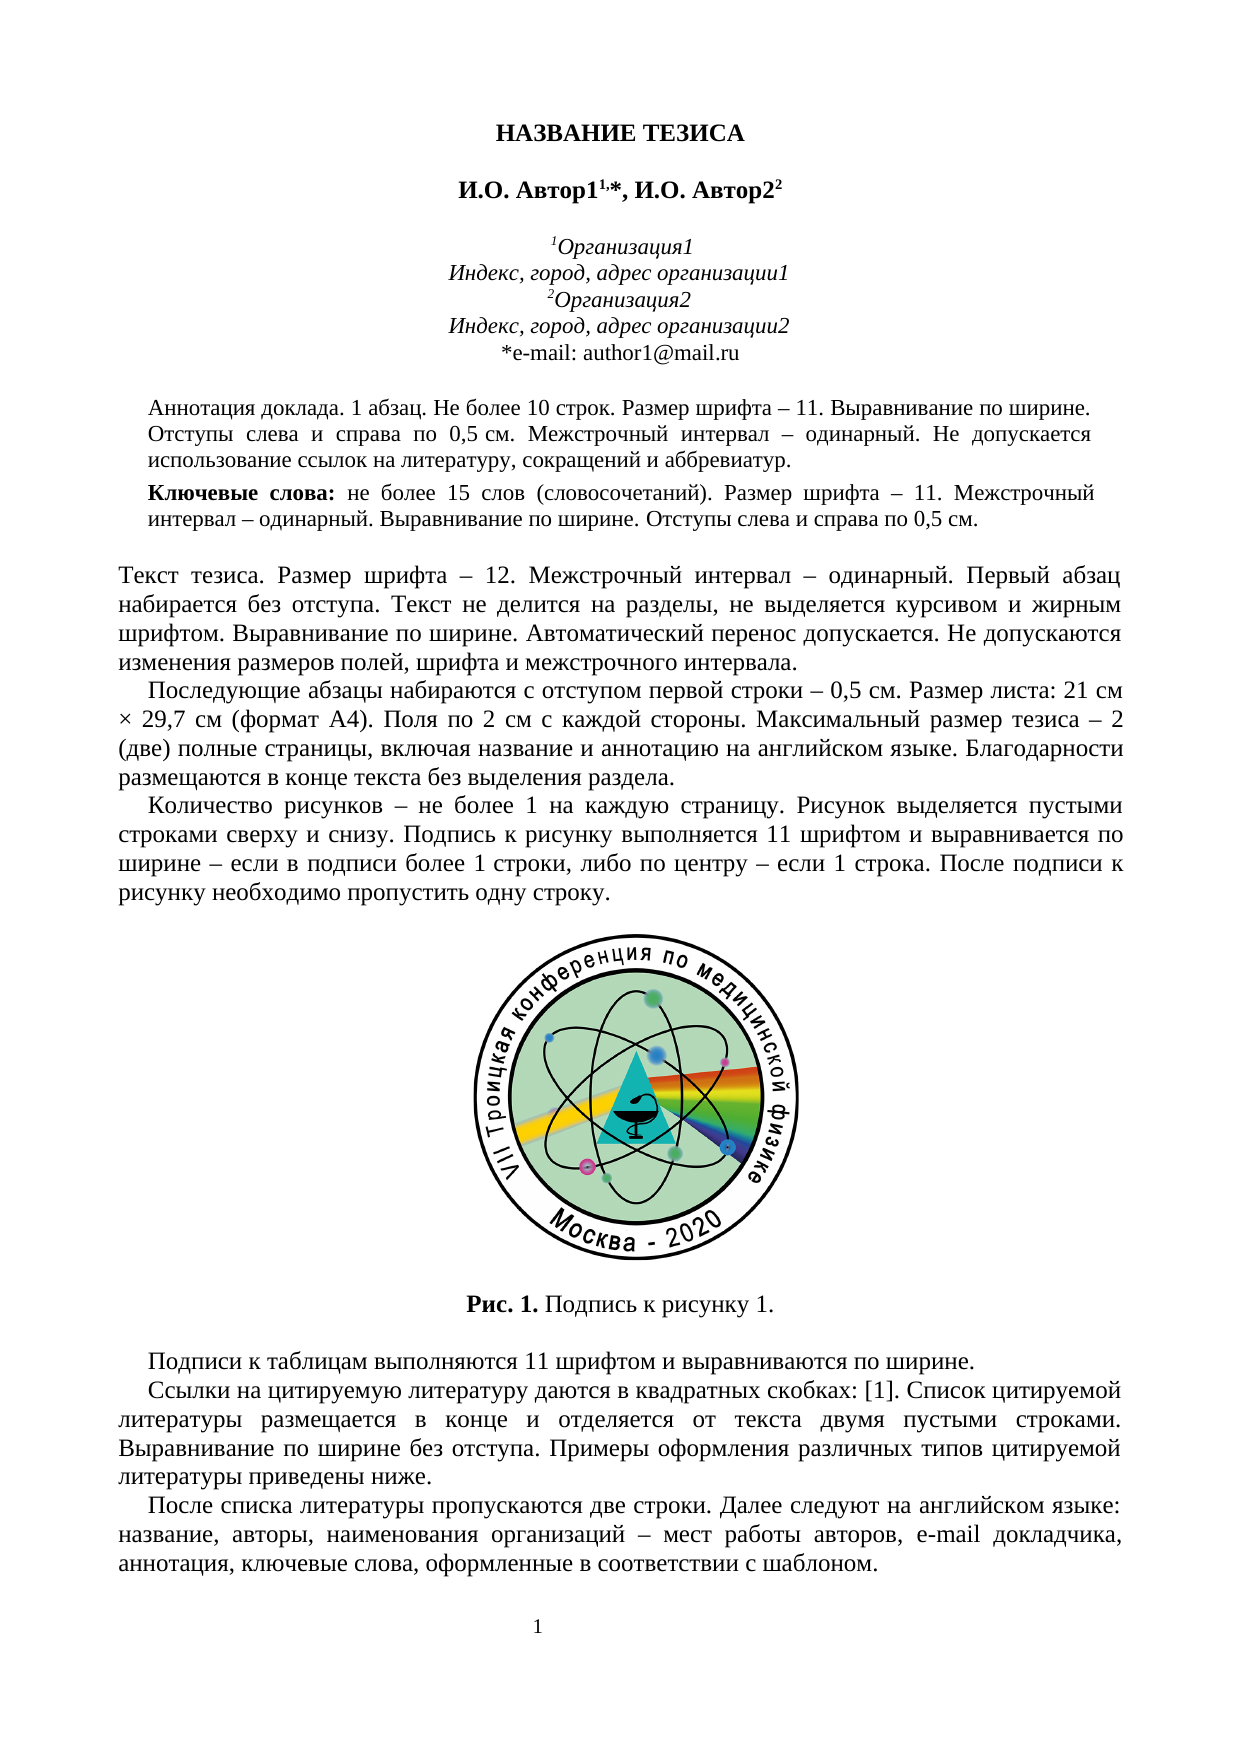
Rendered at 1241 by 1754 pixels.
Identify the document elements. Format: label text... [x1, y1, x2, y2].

subtitle *e-mail: author1@mail.ru [118, 338, 1122, 365]
text И.О. Автор11,*, И.О. Автор22 [118, 176, 1122, 204]
text Индекс, город, адрес организации2 [118, 312, 1122, 338]
text 1Организация1 [118, 233, 1122, 259]
text Ключевые слова: не более 15 слов (словосочетаний). Размер шрифта – 11. Межстрочный интервал – одинарный. Выравнивание по ширине. Отступы слева и справа по 0,5 см. [148, 479, 1096, 532]
text Количество рисунков – не более 1 на каждую страницу. Рисунок выделяется пустыми строками сверху и снизу. Подпись к рисунку выполняется 11 шрифтом и выравнивается по ширине – если в подписи более 1 строки, либо по центру – если 1 строка. После подписи к рисунку необходимо пропустить одну строку. [118, 790, 1124, 905]
text После списка литературы пропускаются две строки. Далее следуют на английском языке: название, авторы, наименования организаций – мест работы авторов, e-mail докладчика, аннотация, ключевые слова, оформленные в соответствии с шаблоном. [118, 1490, 1122, 1576]
text Рис. 1. Подпись к рисунку 1. [118, 1289, 1122, 1318]
text Индекс, город, адрес организации1 [118, 259, 1122, 286]
text 2Организация2 [118, 286, 1122, 312]
text Подписи к таблицам выполняются 11 шрифтом и выравниваются по ширине. [118, 1346, 1122, 1375]
picture [473, 934, 799, 1277]
text Аннотация доклада. 1 абзац. Не более 10 строк. Размер шрифта – 11. Выравнивание по ширине. Отступы слева и справа по 0,5 см. Межстрочный интервал – одинарный. Не допускается использование ссылок на литературу, сокращений и аббревиатур. [148, 394, 1092, 473]
text Название Тезиса [118, 118, 1122, 147]
text Ссылки на цитируемую литературу даются в квадратных скобках: [1]. Список цитируемой литературы размещается в конце и отделяется от текста двумя пустыми строками. Выравнивание по ширине без отступа. Примеры оформления различных типов цитируемой литературы приведены ниже. [118, 1375, 1122, 1490]
text Текст тезиса. Размер шрифта – 12. Межстрочный интервал – одинарный. Первый абзац набирается без отступа. Текст не делится на разделы, не выделяется курсивом и жирным шрифтом. Выравнивание по ширине. Автоматический перенос допускается. Не допускаются изменения размеров полей, шрифта и межстрочного интервала. [118, 560, 1122, 675]
text Последующие абзацы набираются с отступом первой строки – 0,5 см. Размер листа: 21 см × 29,7 см (формат A4). Поля по 2 см с каждой стороны. Максимальный размер тезиса – 2 (две) полные страницы, включая название и аннотацию на английском языке. Благодарности размещаются в конце текста без выделения раздела. [118, 675, 1124, 790]
